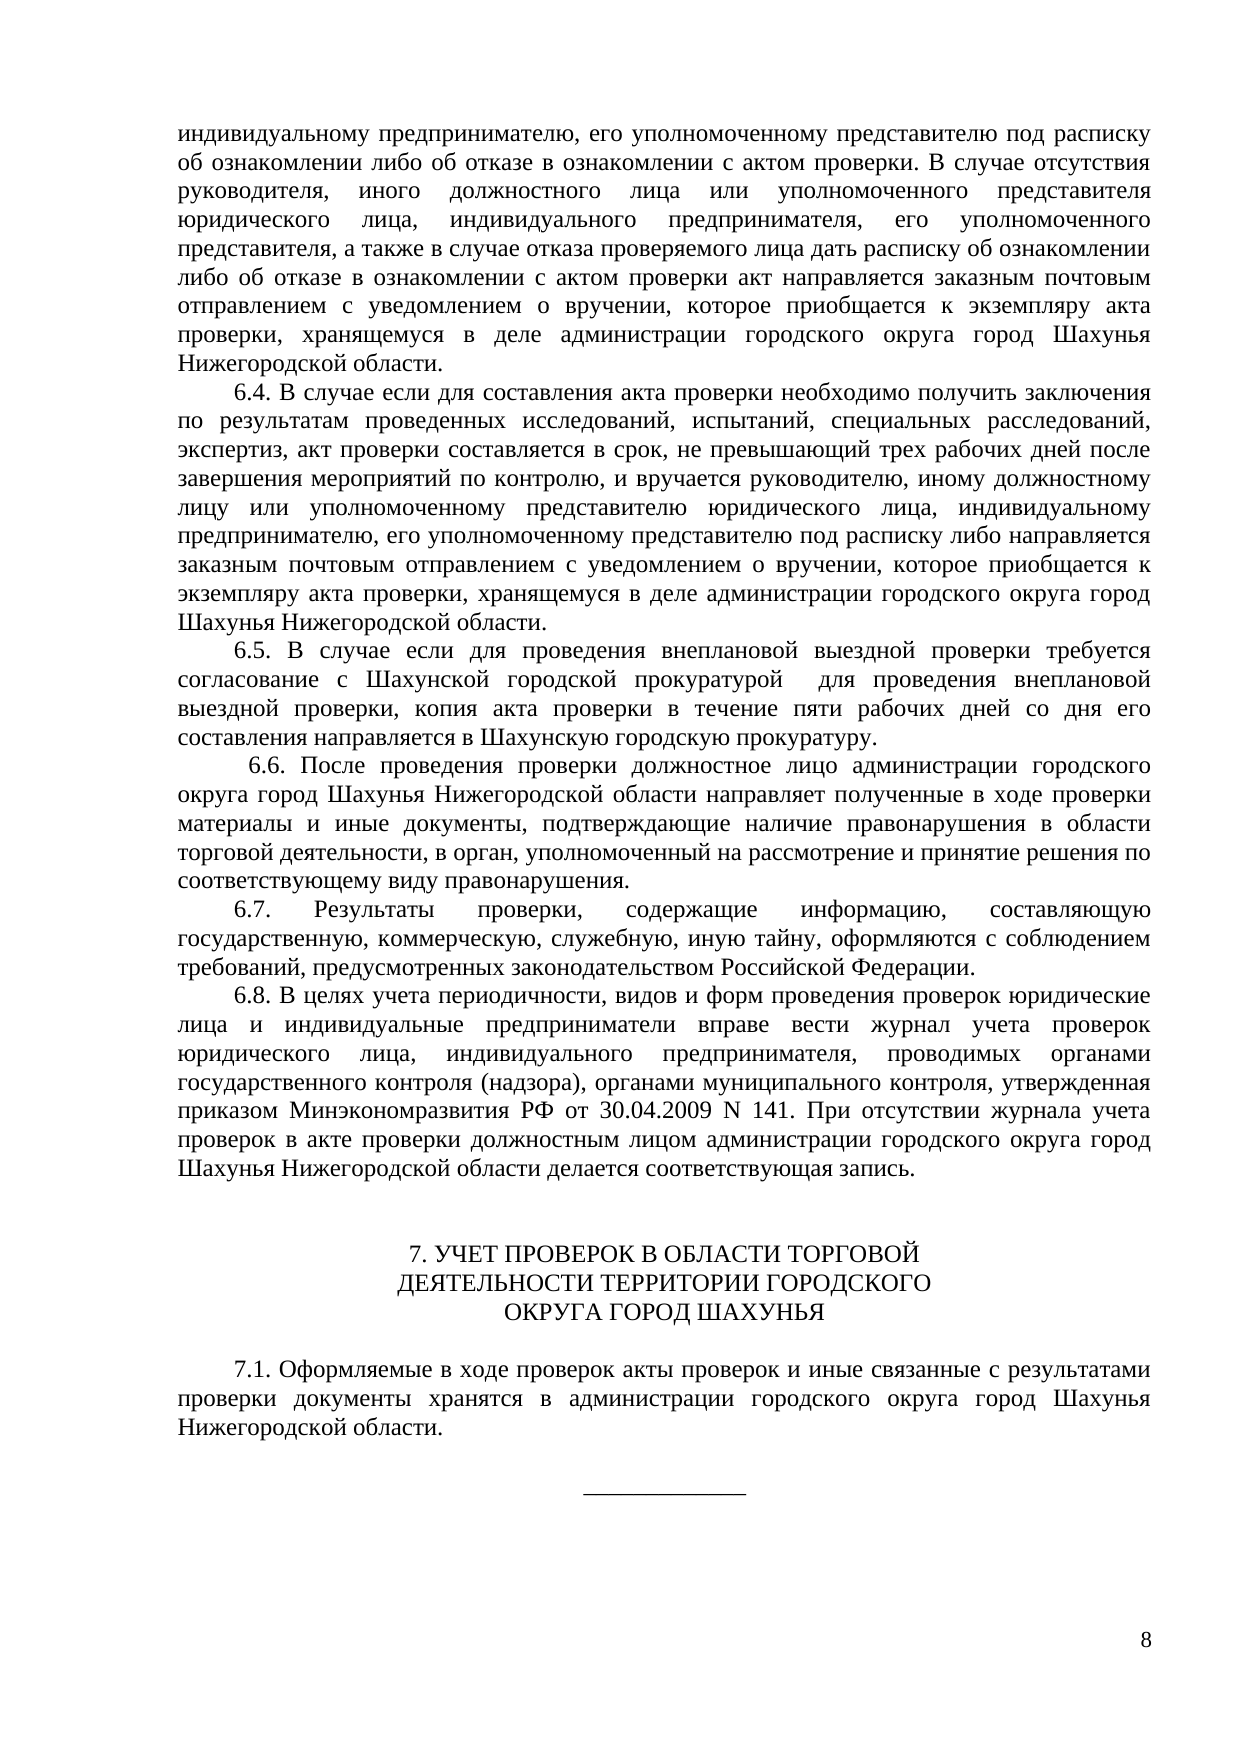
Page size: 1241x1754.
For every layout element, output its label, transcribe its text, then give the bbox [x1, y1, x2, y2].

text _____________ [177, 1469, 1152, 1498]
text 7. УЧЕТ ПРОВЕРОК В ОБЛАСТИ ТОРГОВОЙ [177, 1239, 1152, 1268]
text ОКРУГА ГОРОД ШАХУНЬЯ [177, 1297, 1152, 1326]
text ДЕЯТЕЛЬНОСТИ ТЕРРИТОРИИ ГОРОДСКОГО [177, 1268, 1152, 1297]
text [177, 118, 1152, 377]
text 6.7. Результаты проверки, содержащие информацию, составляющую государственную, коммерческую, служебную, иную тайну, оформляются с соблюдением требований, предусмотренных законодательством Российской Федерации. [177, 894, 1152, 981]
text 7.1. Оформляемые в ходе проверок акты проверок и иные связанные с результатами проверки документы хранятся в администрации городского округа город Шахунья Нижегородской области. [177, 1354, 1152, 1441]
text 6.6. После проведения проверки должностное лицо администрации городского округа город Шахунья Нижегородской области направляет полученные в ходе проверки материалы и иные документы, подтверждающие наличие правонарушения в области торговой деятельности, в орган, уполномоченный на рассмотрение и принятие решения по соответствующему виду правонарушения. [177, 751, 1152, 894]
text 6.4. В случае если для составления акта проверки необходимо получить заключения по результатам проведенных исследований, испытаний, специальных расследований, экспертиз, акт проверки составляется в срок, не превышающий трех рабочих дней после завершения мероприятий по контролю, и вручается руководителю, иному должностному лицу или уполномоченному представителю юридического лица, индивидуальному предпринимателю, его уполномоченному представителю под расписку либо направляется заказным почтовым отправлением с уведомлением о вручении, которое приобщается к экземпляру акта проверки, хранящемуся в деле администрации городского округа город Шахунья Нижегородской области. [177, 377, 1152, 636]
text 6.5. В случае если для проведения внеплановой выездной проверки требуется согласование с Шахунской городской прокуратурой для проведения внеплановой выездной проверки, копия акта проверки в течение пяти рабочих дней со дня его составления направляется в Шахунскую городскую прокуратуру. [177, 636, 1152, 751]
text 6.8. В целях учета периодичности, видов и форм проведения проверок юридические лица и индивидуальные предприниматели вправе вести журнал учета проверок юридического лица, индивидуального предпринимателя, проводимых органами государственного контроля (надзора), органами муниципального контроля, утвержденная приказом Минэкономразвития РФ от 30.04.2009 N 141. При отсутствии журнала учета проверок в акте проверки должностным лицом администрации городского округа город Шахунья Нижегородской области делается соответствующая запись. [177, 981, 1152, 1182]
